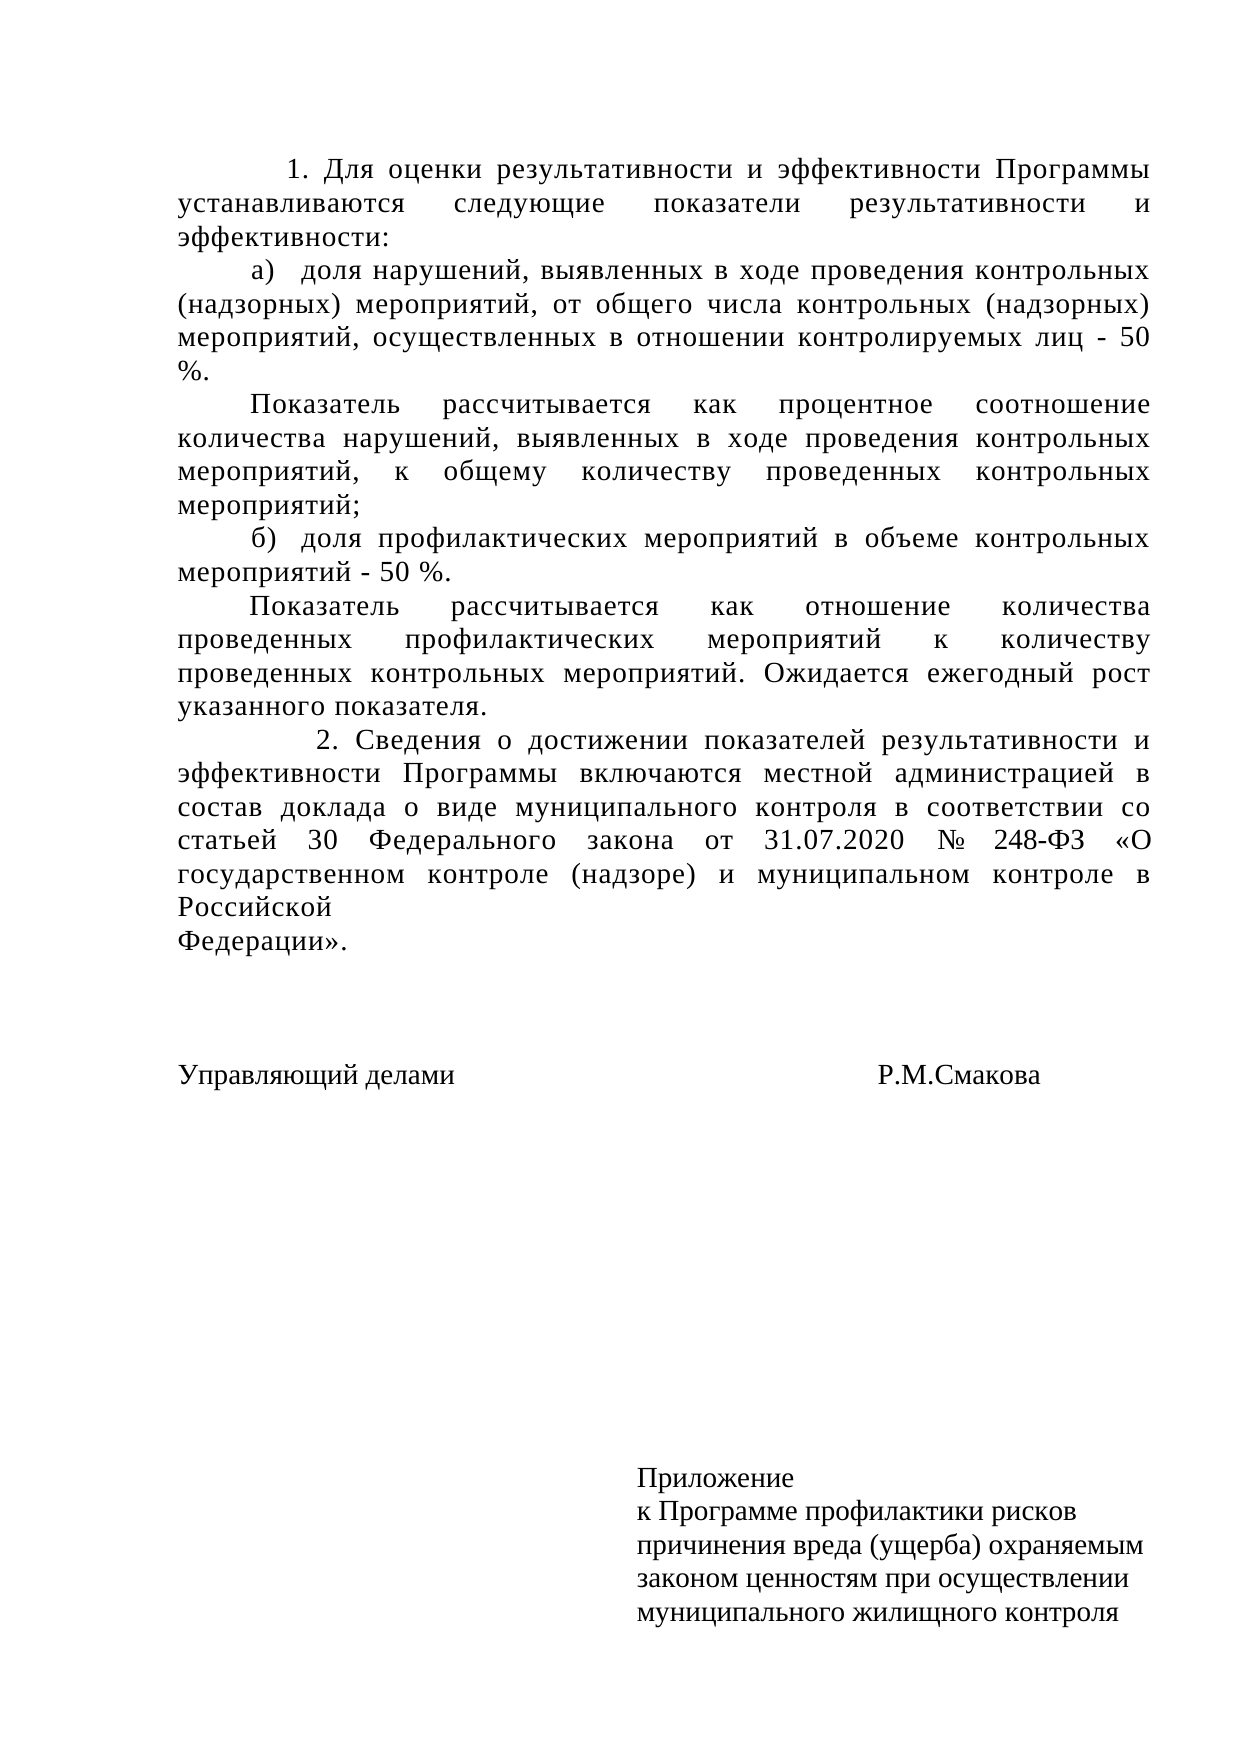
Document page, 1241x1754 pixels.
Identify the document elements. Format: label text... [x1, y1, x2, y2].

text б) доля профилактических мероприятий в объеме контрольных мероприятий - 50 %. [177, 521, 1152, 588]
text Приложение [177, 1460, 1152, 1493]
text Показатель рассчитывается как отношение количества проведенных профилактических мероприятий к количеству проведенных контрольных мероприятий. Ожидается ежегодный рост указанного показателя. [177, 588, 1152, 722]
text Показатель рассчитывается как процентное соотношение количества нарушений, выявленных в ходе проведения контрольных мероприятий, к общему количеству проведенных контрольных мероприятий; [177, 386, 1152, 521]
text а) доля нарушений, выявленных в ходе проведения контрольных (надзорных) мероприятий, от общего числа контрольных (надзорных) мероприятий, осуществленных в отношении контролируемых лиц - 50 %. [177, 252, 1152, 386]
text к Программе профилактики рисков [177, 1493, 1152, 1527]
text 1. Для оценки результативности и эффективности Программы устанавливаются следующие показатели результативности и эффективности: [177, 152, 1152, 252]
text законом ценностям при осуществлении [177, 1560, 1152, 1594]
text 2. Сведения о достижении показателей результативности и эффективности Программы включаются местной администрацией в состав доклада о виде муниципального контроля в соответствии со статьей 30 Федерального закона от 31.07.2020 № 248-ФЗ «О государственном контроле (надзоре) и муниципальном контроле в Российской Федерации». [177, 722, 1152, 957]
text Управляющий делами Р.М.Смакова [177, 1057, 1152, 1091]
text причинения вреда (ущерба) охраняемым [177, 1527, 1152, 1560]
text муниципального жилищного контроля [177, 1594, 1152, 1627]
